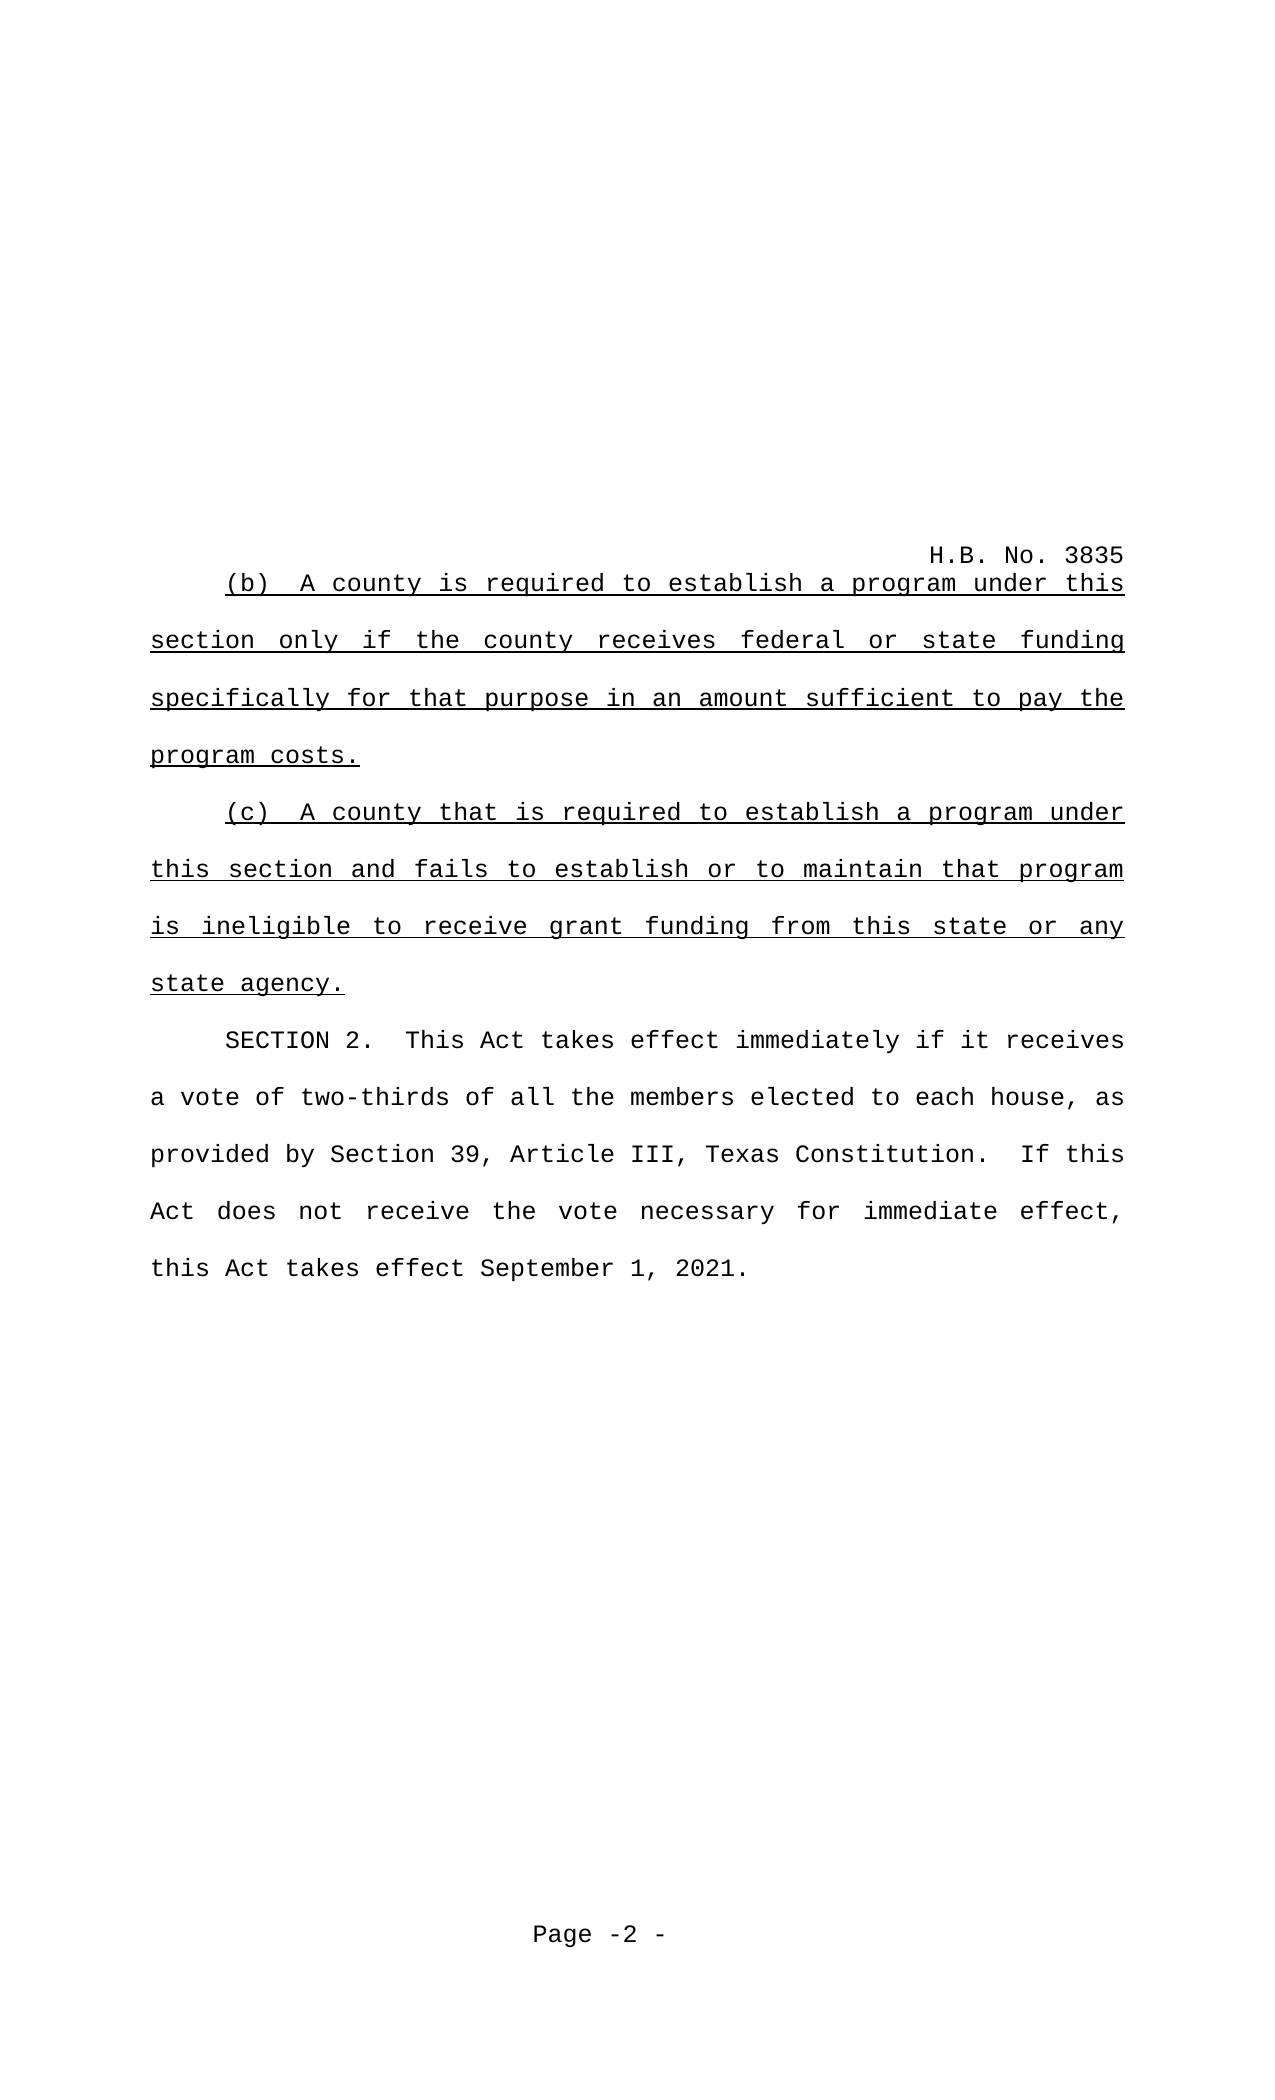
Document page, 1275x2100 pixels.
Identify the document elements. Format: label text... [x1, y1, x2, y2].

text (b) A county is required to establish a program under this section only if the county receives federal or state funding specifically for that purpose in an amount sufficient to pay the program costs. [150, 571, 1125, 651]
text SECTION 2. This Act takes effect immediately if it receives a vote of two-thirds of all the members elected to each house, as provided by Section 39, Article III, Texas Constitution. If this Act does not receive the vote necessary for immediate effect, this Act takes effect September 1, 2021. [150, 1027, 1125, 1284]
text (b) A county is required to establish a program under this section only if the county receives federal or state funding specifically for that purpose in an amount sufficient to pay the program costs. [150, 710, 1125, 771]
text (b) A county is required to establish a program under this section only if the county receives federal or state funding specifically for that purpose in an amount sufficient to pay the program costs. [150, 653, 1125, 708]
text (c) A county that is required to establish a program under this section and fails to establish or to maintain that program is ineligible to receive grant funding from this state or any state agency. [150, 799, 1125, 937]
text (c) A county that is required to establish a program under this section and fails to establish or to maintain that program is ineligible to receive grant funding from this state or any state agency. [150, 938, 1125, 999]
